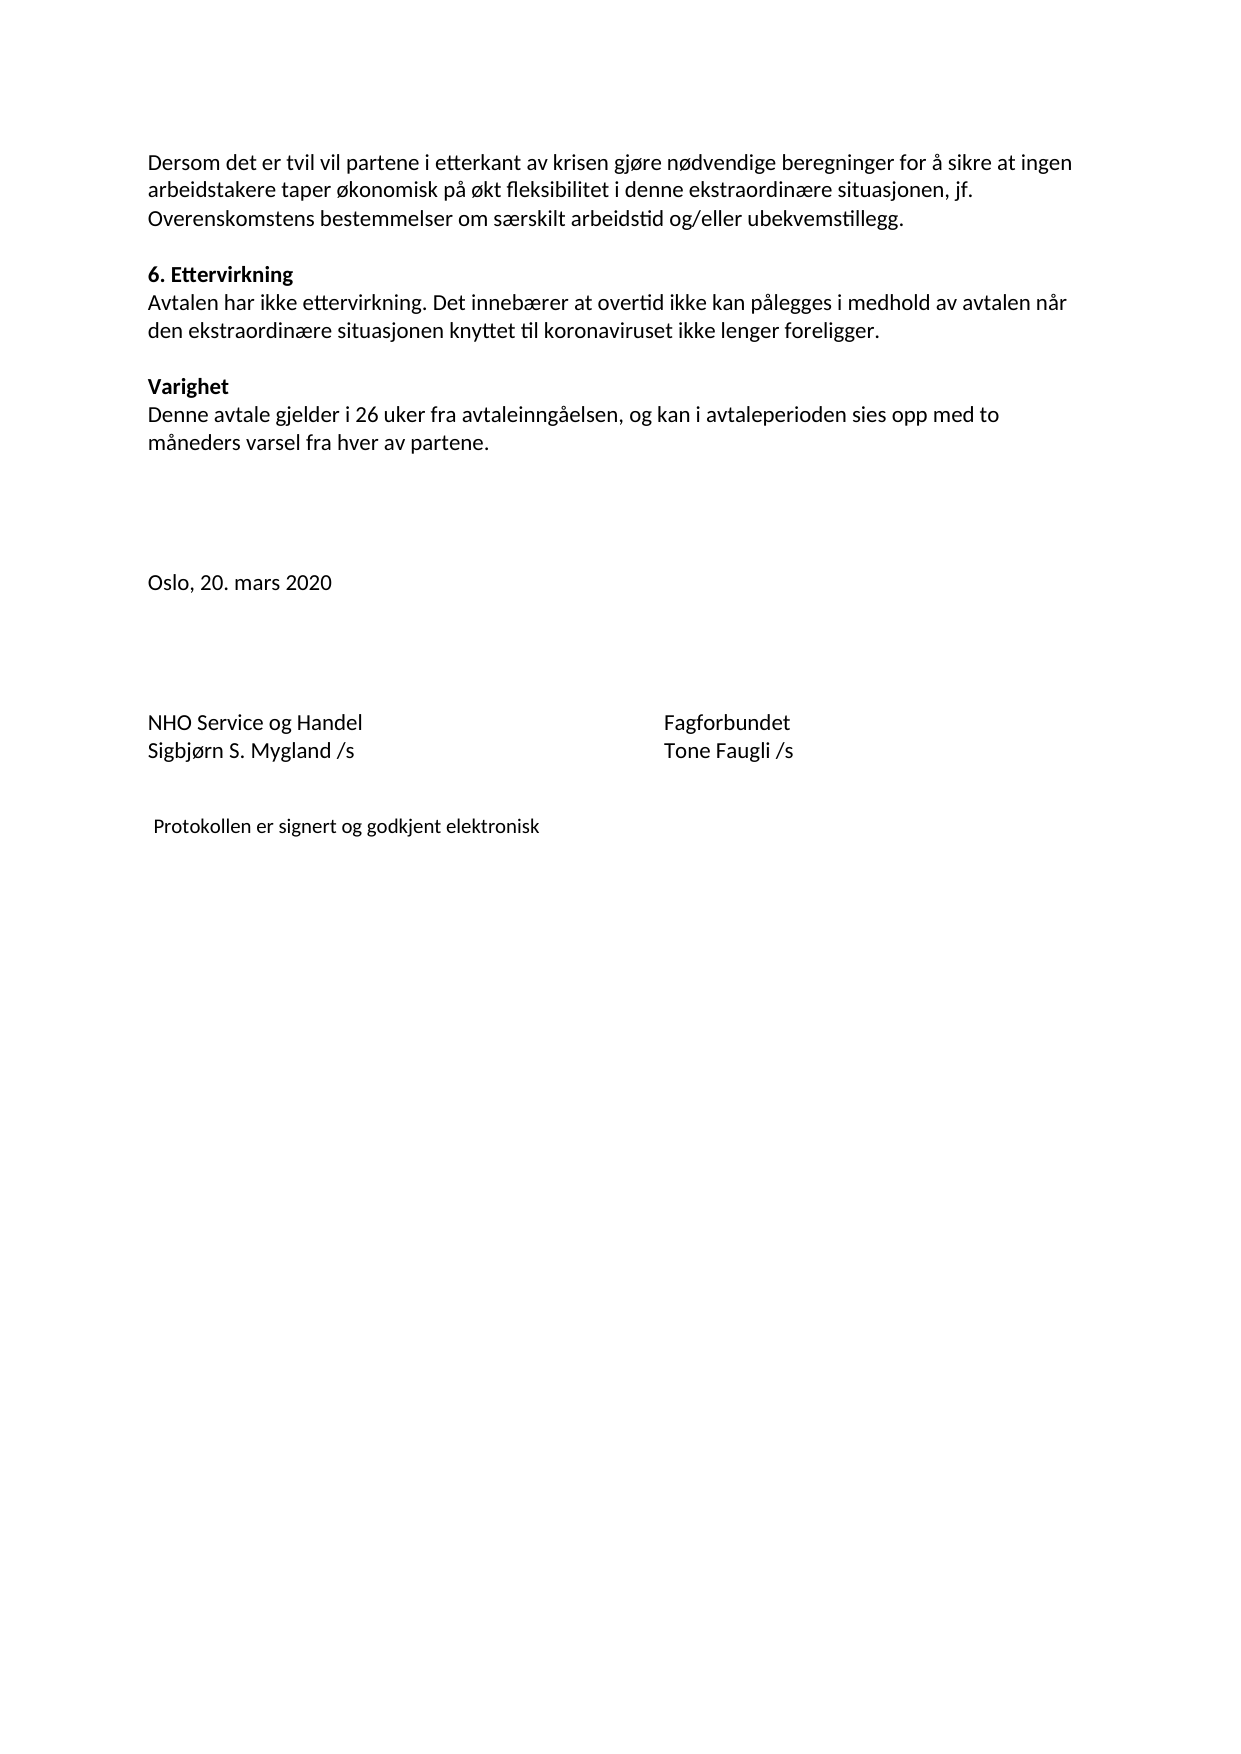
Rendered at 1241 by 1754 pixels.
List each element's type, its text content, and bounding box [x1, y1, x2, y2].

text 6. Ettervirkning [148, 260, 1093, 288]
text Denne avtale gjelder i 26 uker fra avtaleinngåelsen, og kan i avtaleperioden sies opp med to måneders varsel fra hver av partene. [148, 400, 1093, 456]
text Sigbjørn S. Mygland /s Tone Faugli /s [148, 736, 1093, 764]
text Protokollen er signert og godkjent elektronisk [148, 813, 1093, 839]
text Oslo, 20. mars 2020 [148, 568, 1093, 596]
text NHO Service og Handel Fagforbundet [148, 708, 1093, 736]
text Avtalen har ikke ettervirkning. Det innebærer at overtid ikke kan pålegges i medhold av avtalen når den ekstraordinære situasjonen knyttet til koronaviruset ikke lenger foreligger. [148, 288, 1093, 344]
text Varighet [148, 372, 1093, 400]
text Dersom det er tvil vil partene i etterkant av krisen gjøre nødvendige beregninger for å sikre at ingen arbeidstakere taper økonomisk på økt fleksibilitet i denne ekstraordinære situasjonen, jf. Overenskomstens bestemmelser om særskilt arbeidstid og/eller ubekvemstillegg. [148, 148, 1093, 232]
